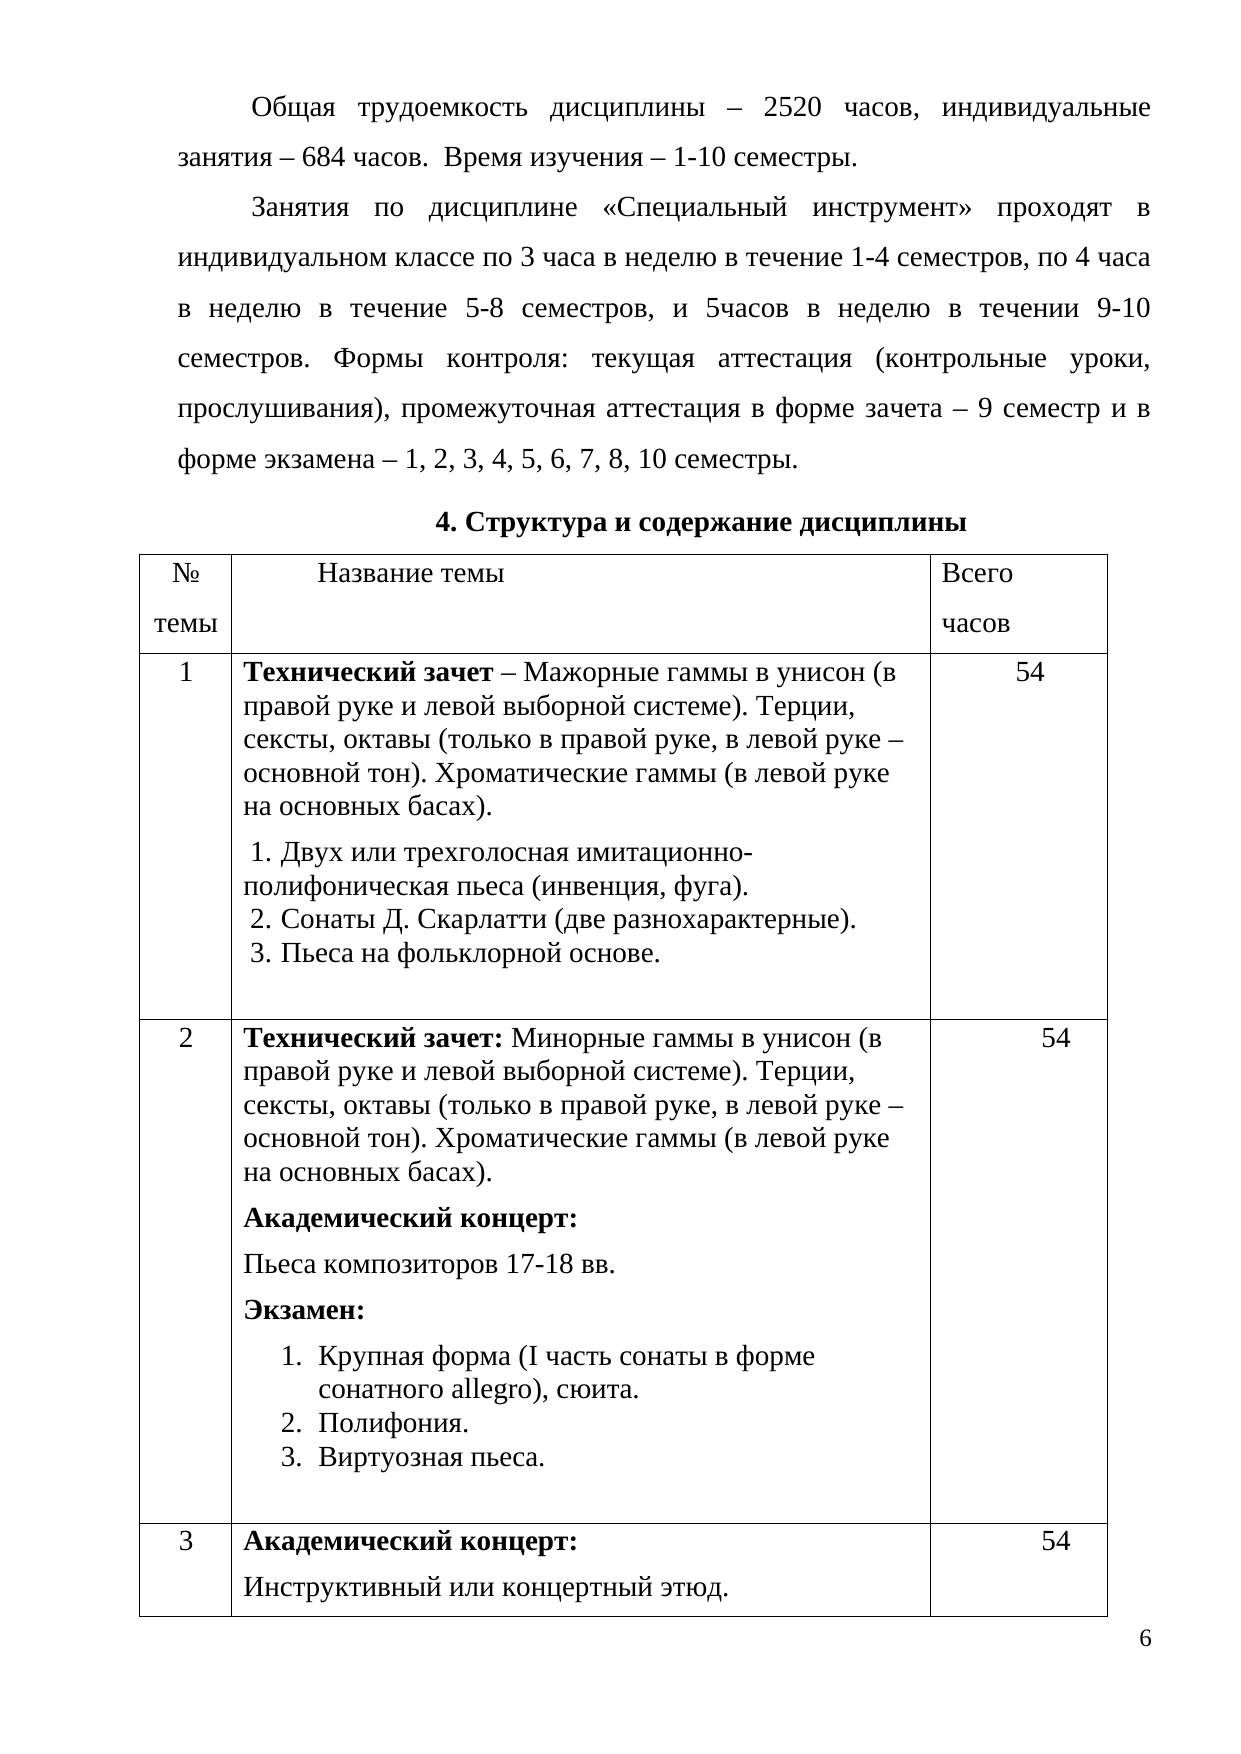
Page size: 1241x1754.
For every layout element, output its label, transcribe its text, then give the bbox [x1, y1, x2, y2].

table_cell Технический зачет – Мажорные гаммы в унисон (в правой руке и левой выборной системе). Терции, сексты, октавы (только в правой руке, в левой руке – основной тон). Хроматические гаммы (в левой руке на основных басах). Двух или трехголосная имитационно-полифоническая пьеса (инвенция, фуга). Сонаты Д. Скарлатти (две разнохарактерные). Пьеса на фольклорной основе. [232, 654, 930, 1019]
text 4. Структура и содержание дисциплины [177, 504, 1152, 537]
table_cell 54 [931, 654, 1107, 1019]
table_cell 2 [140, 1020, 231, 1522]
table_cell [232, 1524, 930, 1616]
table_header № темы [140, 555, 231, 653]
text Общая трудоемкость дисциплины – 2520 часов, индивидуальные занятия – 684 часов. Время изучения – 1-10 семестры. [177, 89, 1152, 172]
table_header Название темы [232, 555, 930, 653]
table_cell 1 [140, 654, 231, 1019]
table_cell Технический зачет: Минорные гаммы в унисон (в правой руке и левой выборной системе). Терции, сексты, октавы (только в правой руке, в левой руке – основной тон). Хроматические гаммы (в левой руке на основных басах). Академический концерт: Пьеса композиторов 17-18 вв. Экзамен: Крупная форма (I часть сонаты в форме сонатного allegro), сюита. Полифония. Виртуозная пьеса. [232, 1020, 930, 1522]
table_header Всего часов [931, 555, 1107, 653]
table_cell 3 [140, 1524, 231, 1616]
table_cell 54 [931, 1524, 1107, 1616]
text Занятия по дисциплине «Специальный инструмент» проходят в индивидуальном классе по 3 часа в неделю в течение 1-4 семестров, по 4 часа в неделю в течение 5-8 семестров, и 5часов в неделю в течении 9-10 семестров. Формы контроля: текущая аттестация (контрольные уроки, прослушивания), промежуточная аттестация в форме зачета – 9 семестр и в форме экзамена – 1, 2, 3, 4, 5, 6, 7, 8, 10 семестры. [177, 189, 1152, 474]
table_cell 54 [931, 1020, 1107, 1522]
